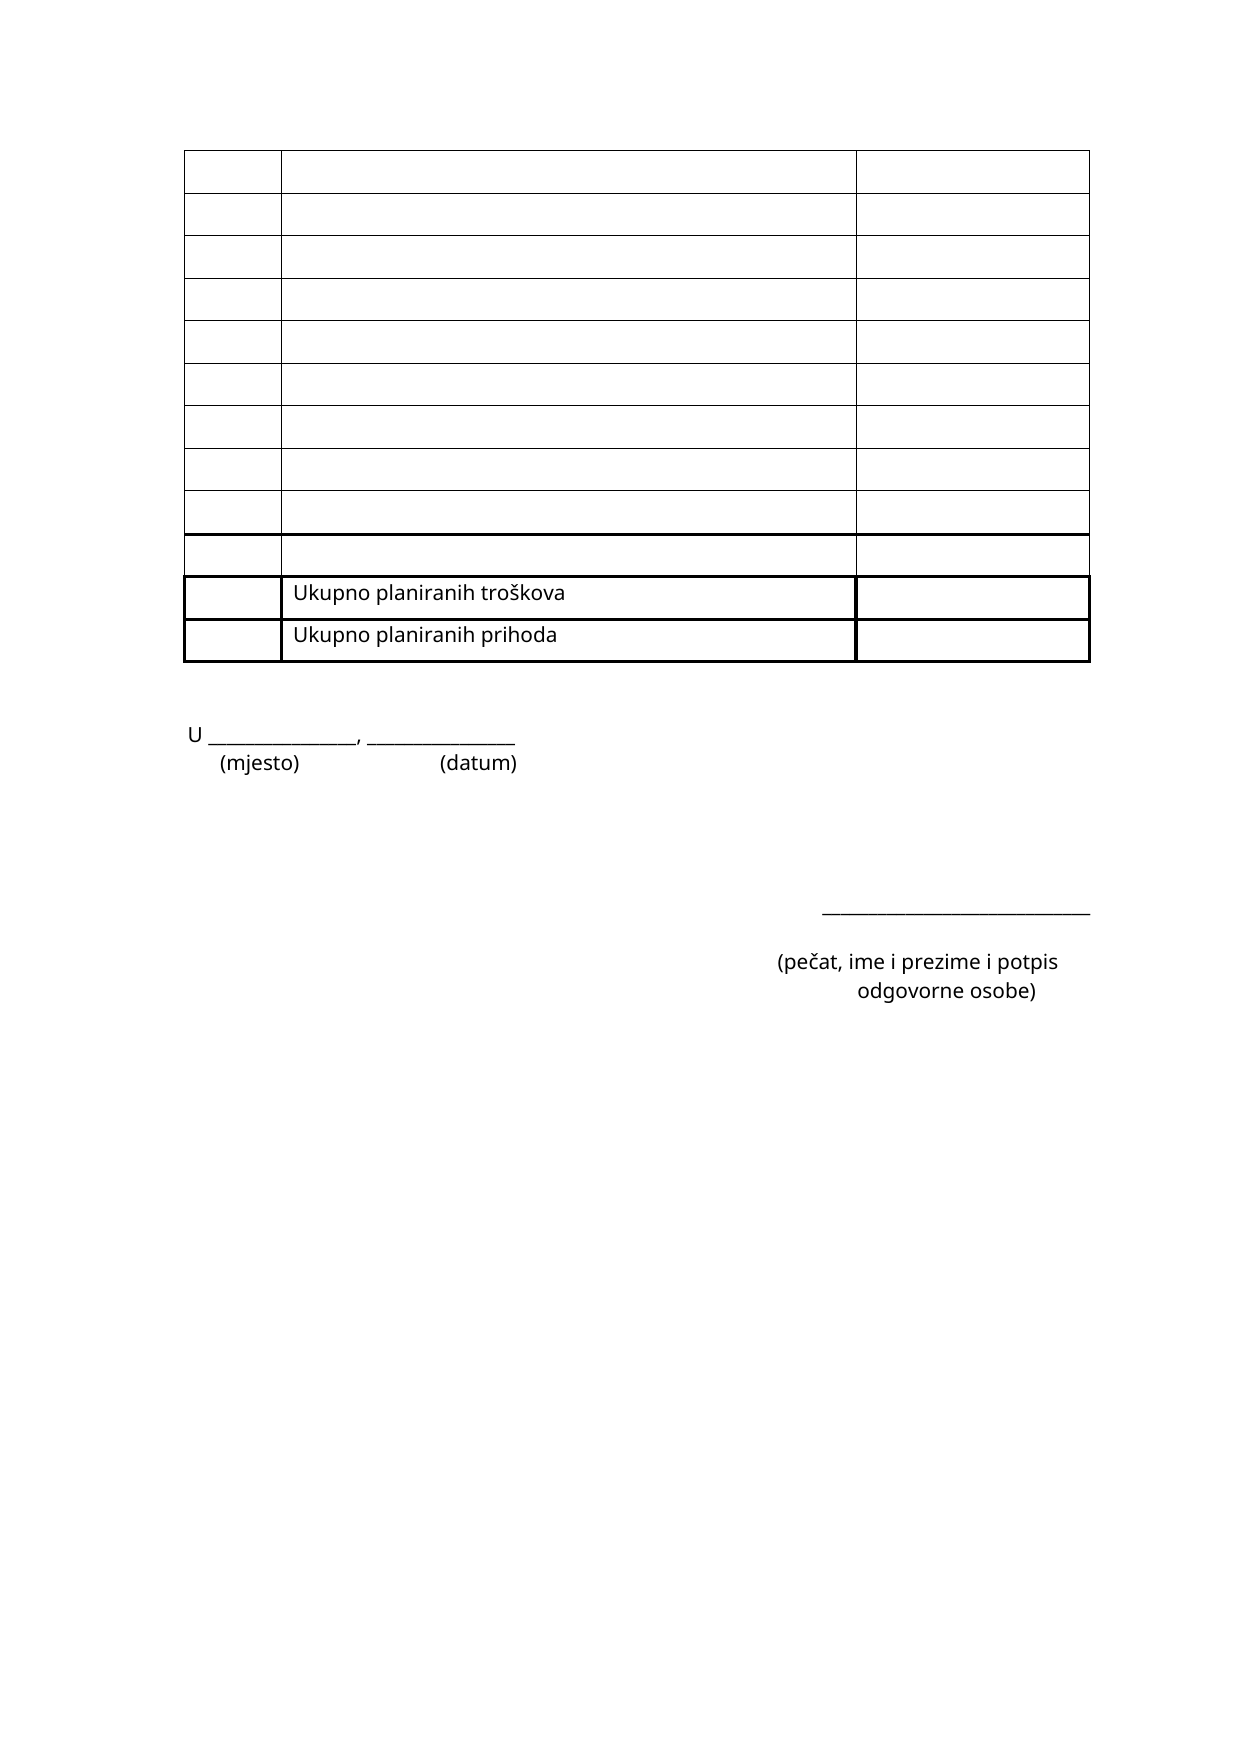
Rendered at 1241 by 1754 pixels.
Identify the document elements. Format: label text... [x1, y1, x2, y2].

table_cell [185, 406, 281, 447]
table_cell [282, 491, 856, 532]
table_cell [185, 194, 281, 235]
table_cell [857, 536, 1089, 575]
table_cell [858, 621, 1088, 660]
table_cell [185, 236, 281, 277]
table_cell [857, 364, 1089, 405]
table_cell [282, 449, 856, 490]
table_cell [185, 151, 281, 192]
table_cell Ukupno planiranih prihoda [283, 621, 854, 660]
table_cell [282, 536, 856, 575]
table_cell [857, 236, 1089, 277]
table_cell [185, 279, 281, 320]
table_cell [282, 279, 856, 320]
table_cell [857, 449, 1089, 490]
table_cell [186, 578, 280, 617]
table_cell [857, 321, 1089, 362]
text odgovorne osobe) [777, 976, 1090, 1004]
table_cell [857, 491, 1089, 532]
text (pečat, ime i prezime i potpis [777, 947, 1090, 976]
table_cell [186, 621, 280, 660]
table_cell [185, 364, 281, 405]
table_cell [858, 578, 1088, 617]
table_cell [282, 321, 856, 362]
text (mjesto) (datum) [187, 748, 1090, 777]
table_cell [282, 194, 856, 235]
table_cell [857, 406, 1089, 447]
table_cell [282, 406, 856, 447]
table_cell [185, 321, 281, 362]
text _____________________________ [150, 891, 1090, 919]
table_cell [282, 236, 856, 277]
table_cell [185, 449, 281, 490]
table_cell [185, 491, 281, 532]
table_cell [185, 536, 281, 575]
table_cell [857, 279, 1089, 320]
table_cell [857, 151, 1089, 192]
table_cell Ukupno planiranih troškova [283, 578, 854, 617]
table_cell [282, 364, 856, 405]
text U ________________, ________________ [187, 720, 1090, 748]
table_cell [282, 151, 856, 192]
table_cell [857, 194, 1089, 235]
